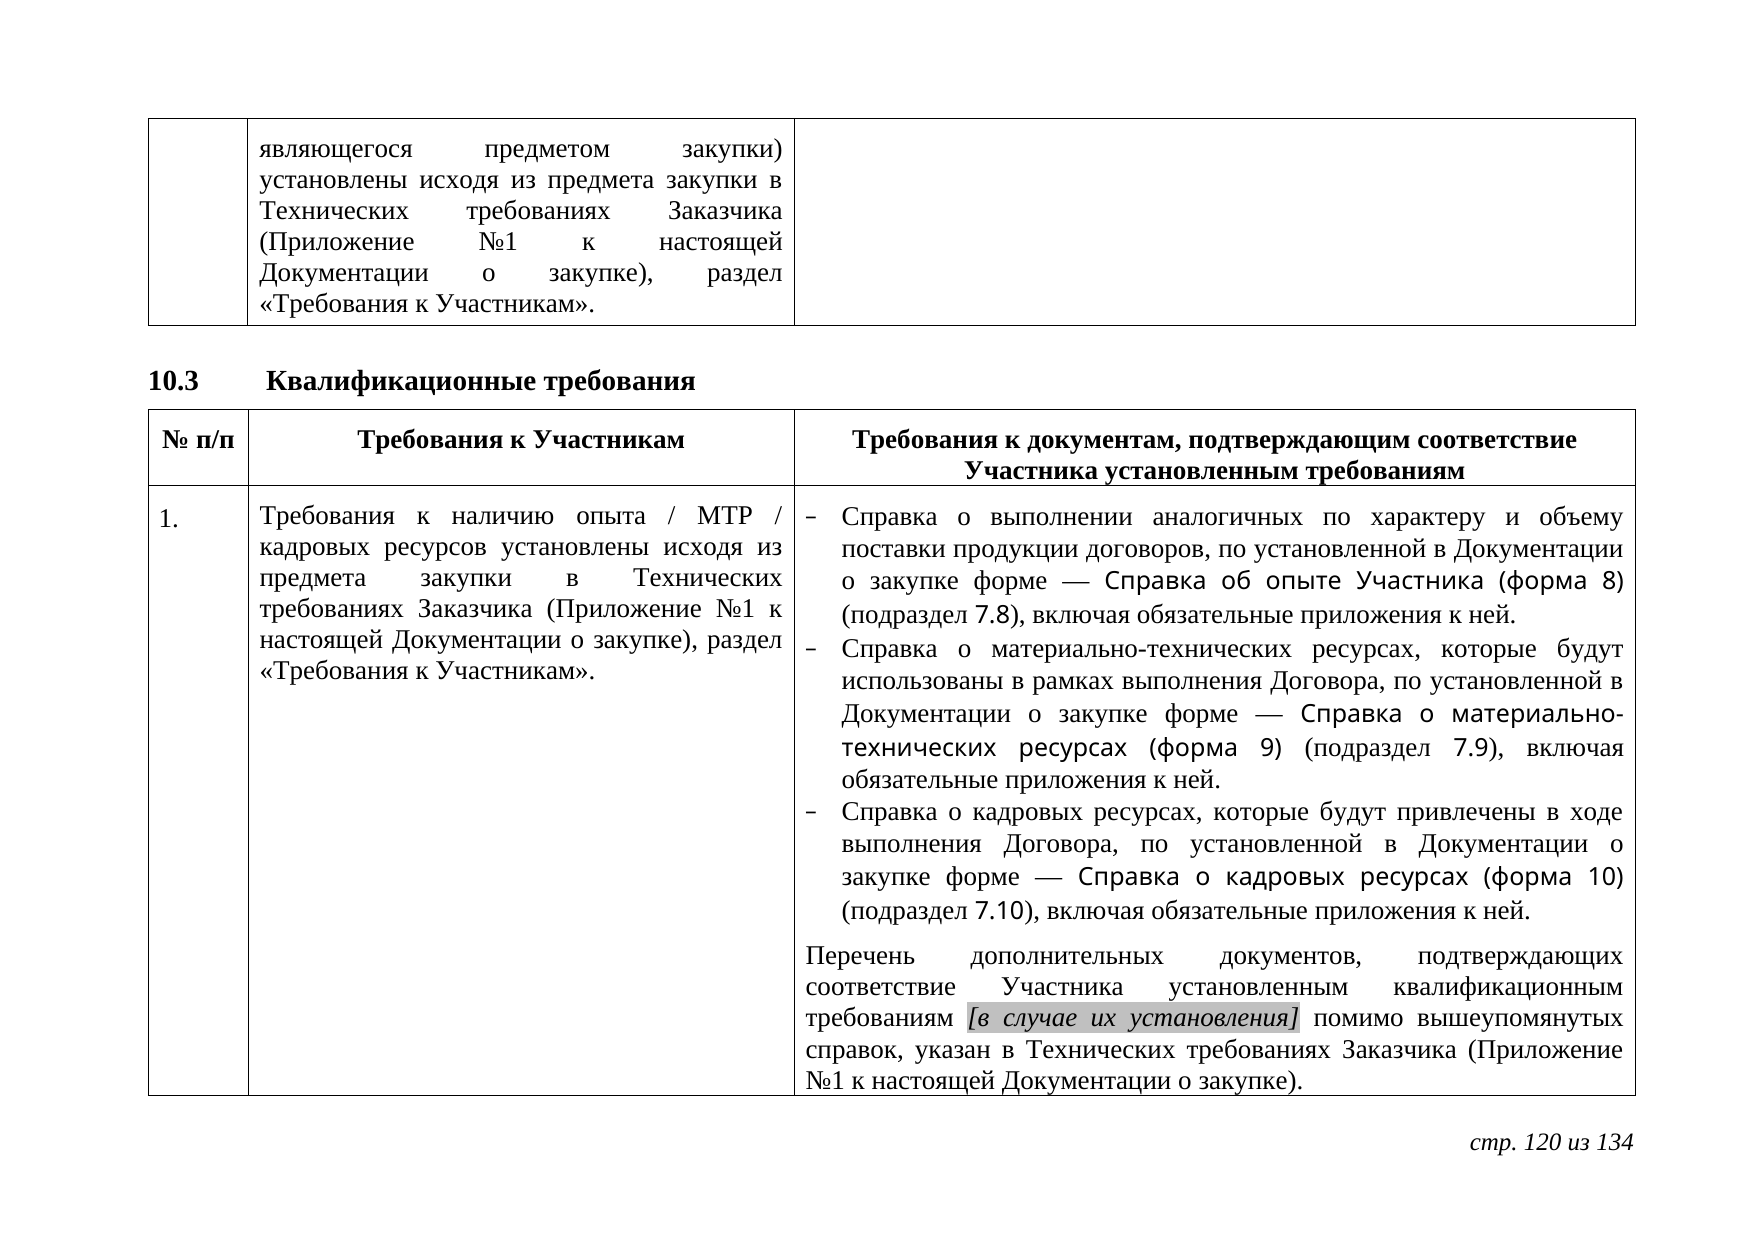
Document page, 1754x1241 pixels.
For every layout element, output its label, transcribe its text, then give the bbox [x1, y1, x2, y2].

table_header № п/п [149, 410, 248, 485]
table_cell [249, 486, 794, 1095]
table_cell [795, 486, 1635, 1095]
table_header Требования к Участникам [249, 410, 794, 485]
table_cell [149, 486, 248, 1095]
table_header Требования к документам, подтверждающим соответствие Участника установленным требованиям [795, 410, 1635, 485]
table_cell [248, 119, 794, 325]
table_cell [795, 119, 1635, 325]
table_cell [149, 119, 247, 325]
subtitle Квалификационные требования [148, 363, 1636, 397]
